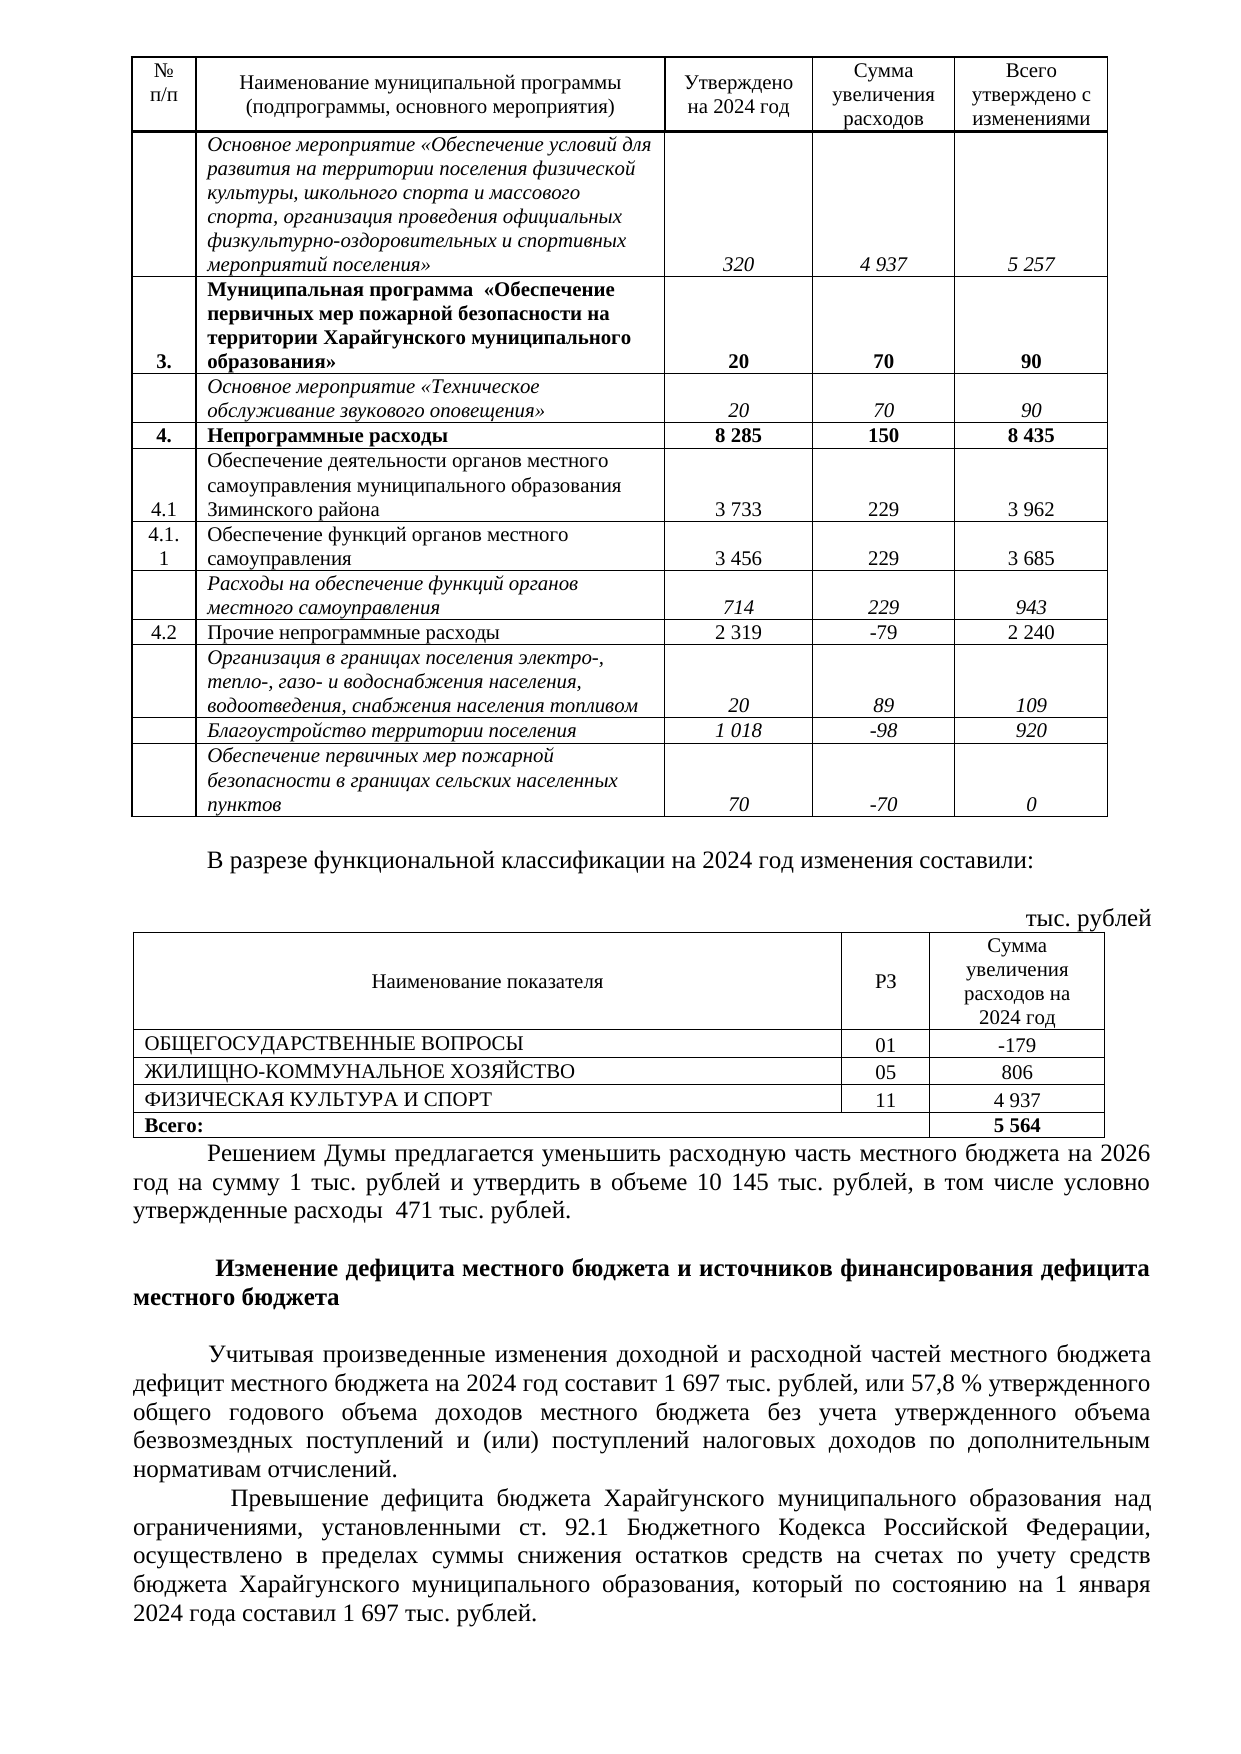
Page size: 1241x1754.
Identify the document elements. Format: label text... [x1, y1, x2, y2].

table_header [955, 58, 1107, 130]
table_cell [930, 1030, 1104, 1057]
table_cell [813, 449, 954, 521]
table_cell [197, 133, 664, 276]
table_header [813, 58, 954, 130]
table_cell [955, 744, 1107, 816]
text В разрезе функциональной классификации на 2024 год изменения составили: [133, 845, 1152, 874]
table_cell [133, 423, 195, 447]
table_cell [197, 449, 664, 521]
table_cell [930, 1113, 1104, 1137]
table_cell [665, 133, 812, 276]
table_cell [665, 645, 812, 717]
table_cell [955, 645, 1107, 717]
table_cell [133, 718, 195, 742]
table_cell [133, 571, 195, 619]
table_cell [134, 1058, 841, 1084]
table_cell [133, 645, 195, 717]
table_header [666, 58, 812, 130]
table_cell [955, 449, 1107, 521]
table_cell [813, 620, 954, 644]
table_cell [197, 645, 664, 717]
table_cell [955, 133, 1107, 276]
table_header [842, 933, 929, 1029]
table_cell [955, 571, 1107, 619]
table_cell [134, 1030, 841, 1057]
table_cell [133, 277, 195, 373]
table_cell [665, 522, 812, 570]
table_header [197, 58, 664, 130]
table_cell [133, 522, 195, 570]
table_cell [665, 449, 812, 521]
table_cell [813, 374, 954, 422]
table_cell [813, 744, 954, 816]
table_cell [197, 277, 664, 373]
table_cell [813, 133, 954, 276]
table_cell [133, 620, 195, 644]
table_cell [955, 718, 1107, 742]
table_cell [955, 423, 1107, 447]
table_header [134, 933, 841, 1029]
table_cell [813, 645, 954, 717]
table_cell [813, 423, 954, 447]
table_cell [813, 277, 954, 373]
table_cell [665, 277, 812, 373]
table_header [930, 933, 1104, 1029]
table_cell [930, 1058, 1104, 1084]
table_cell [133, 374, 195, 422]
text Учитывая произведенные изменения доходной и расходной частей местного бюджета дефицит местного бюджета на 2024 год составит 1 697 тыс. рублей, или 57,8 % утвержденного общего годового объема доходов местного бюджета без учета утвержденного объема безвозмездных поступлений и (или) поступлений налоговых доходов по дополнительным нормативам отчислений. [133, 1339, 1152, 1483]
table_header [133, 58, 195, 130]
text Превышение дефицита бюджета Харайгунского муниципального образования над ограничениями, установленными ст. 92.1 Бюджетного Кодекса Российской Федерации, осуществлено в пределах суммы снижения остатков средств на счетах по учету средств бюджета Харайгунского муниципального образования, который по состоянию на 1 января 2024 года составил 1 697 тыс. рублей. [133, 1483, 1152, 1627]
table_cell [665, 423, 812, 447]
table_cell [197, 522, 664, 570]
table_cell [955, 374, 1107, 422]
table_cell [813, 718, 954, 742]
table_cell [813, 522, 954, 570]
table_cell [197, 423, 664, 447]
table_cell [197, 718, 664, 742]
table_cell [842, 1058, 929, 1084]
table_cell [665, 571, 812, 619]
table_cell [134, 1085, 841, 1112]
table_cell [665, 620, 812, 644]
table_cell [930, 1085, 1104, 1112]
text тыс. рублей [133, 903, 1152, 932]
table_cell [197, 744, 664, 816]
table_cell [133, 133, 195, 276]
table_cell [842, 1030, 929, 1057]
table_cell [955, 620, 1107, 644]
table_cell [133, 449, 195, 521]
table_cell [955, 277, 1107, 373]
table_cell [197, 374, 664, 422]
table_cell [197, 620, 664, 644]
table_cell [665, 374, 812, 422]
text Решением Думы предлагается уменьшить расходную часть местного бюджета на 2026 год на сумму 1 тыс. рублей и утвердить в объеме 10 145 тыс. рублей, в том числе условно утвержденные расходы 471 тыс. рублей. [133, 1138, 1152, 1224]
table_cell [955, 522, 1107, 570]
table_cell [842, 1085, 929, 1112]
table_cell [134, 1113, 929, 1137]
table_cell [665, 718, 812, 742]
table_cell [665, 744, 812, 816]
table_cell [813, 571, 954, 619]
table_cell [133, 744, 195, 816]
text Изменение дефицита местного бюджета и источников финансирования дефицита местного бюджета [133, 1253, 1152, 1310]
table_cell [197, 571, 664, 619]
